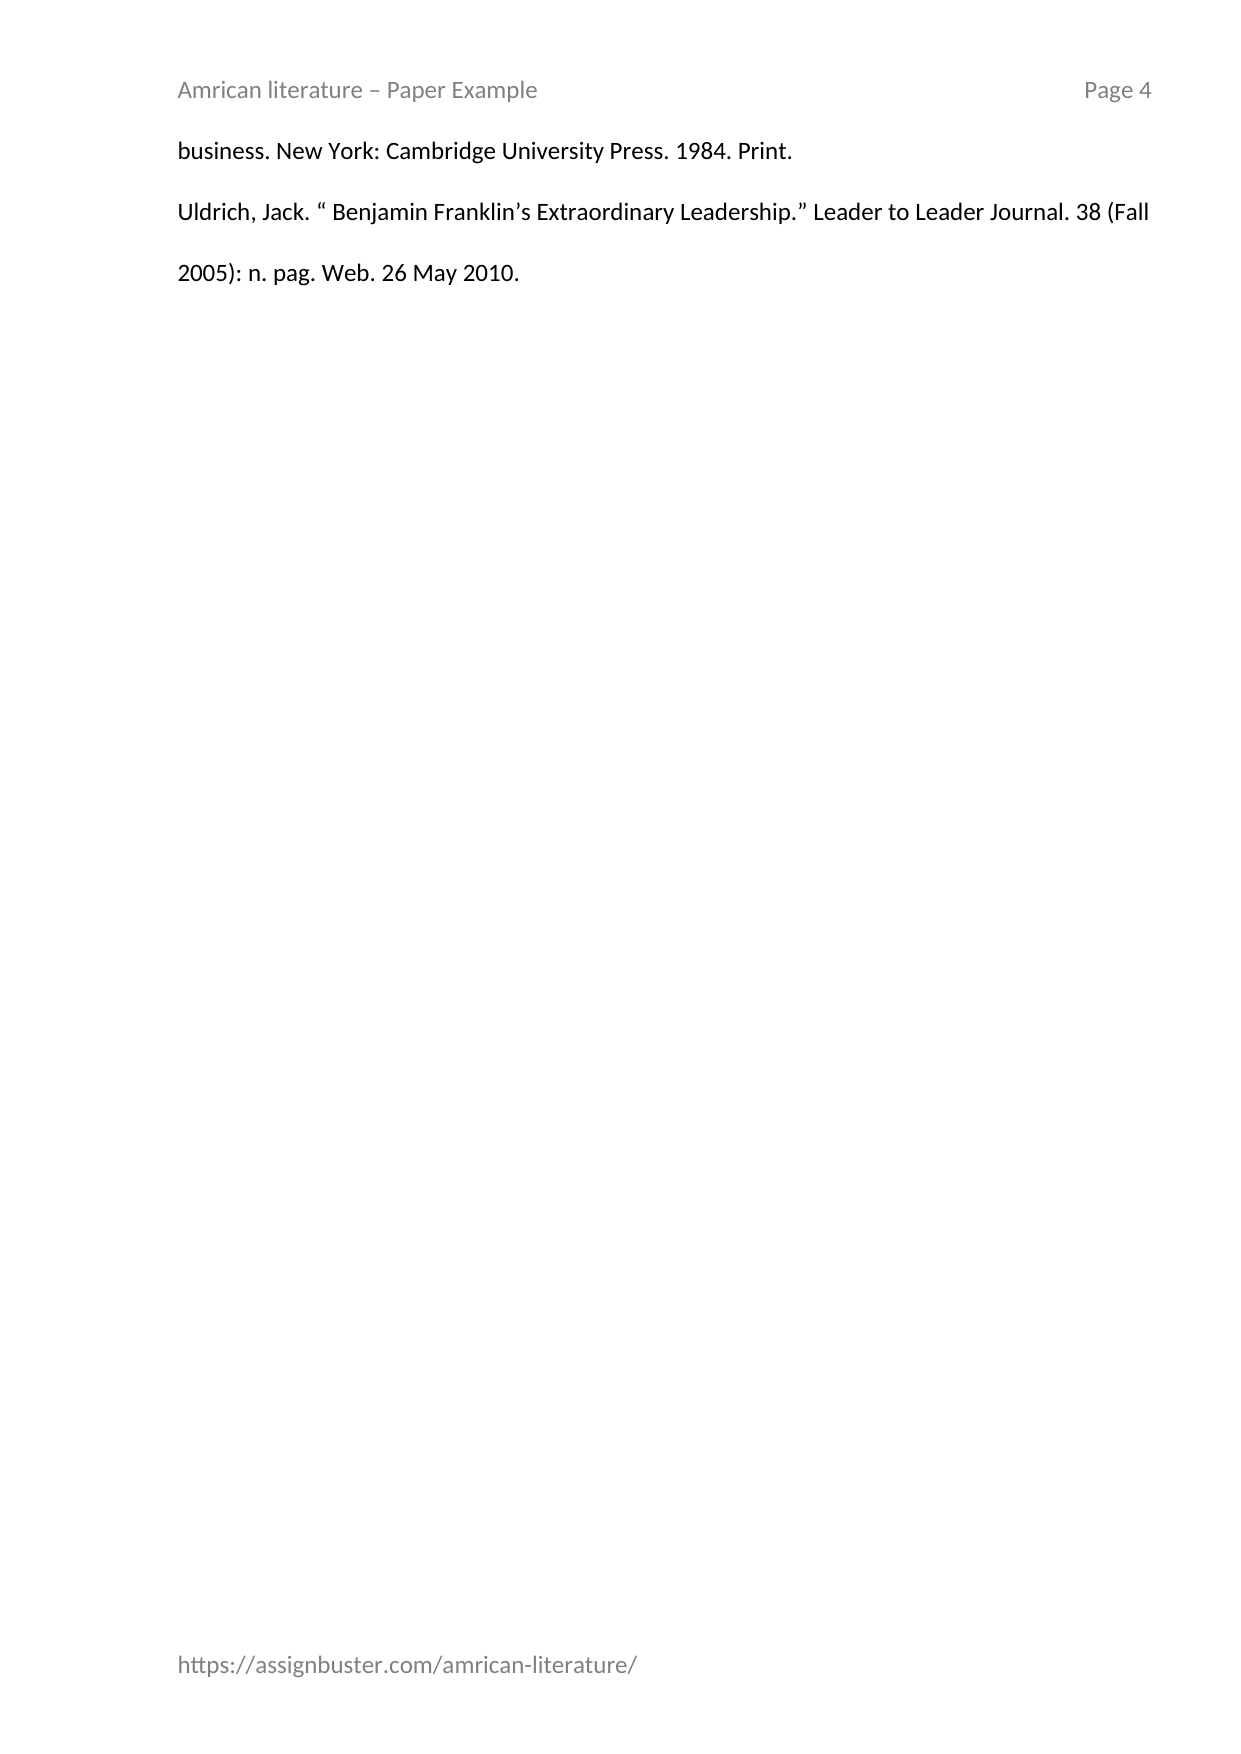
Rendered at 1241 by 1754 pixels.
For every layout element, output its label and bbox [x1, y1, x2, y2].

text [177, 135, 1152, 287]
